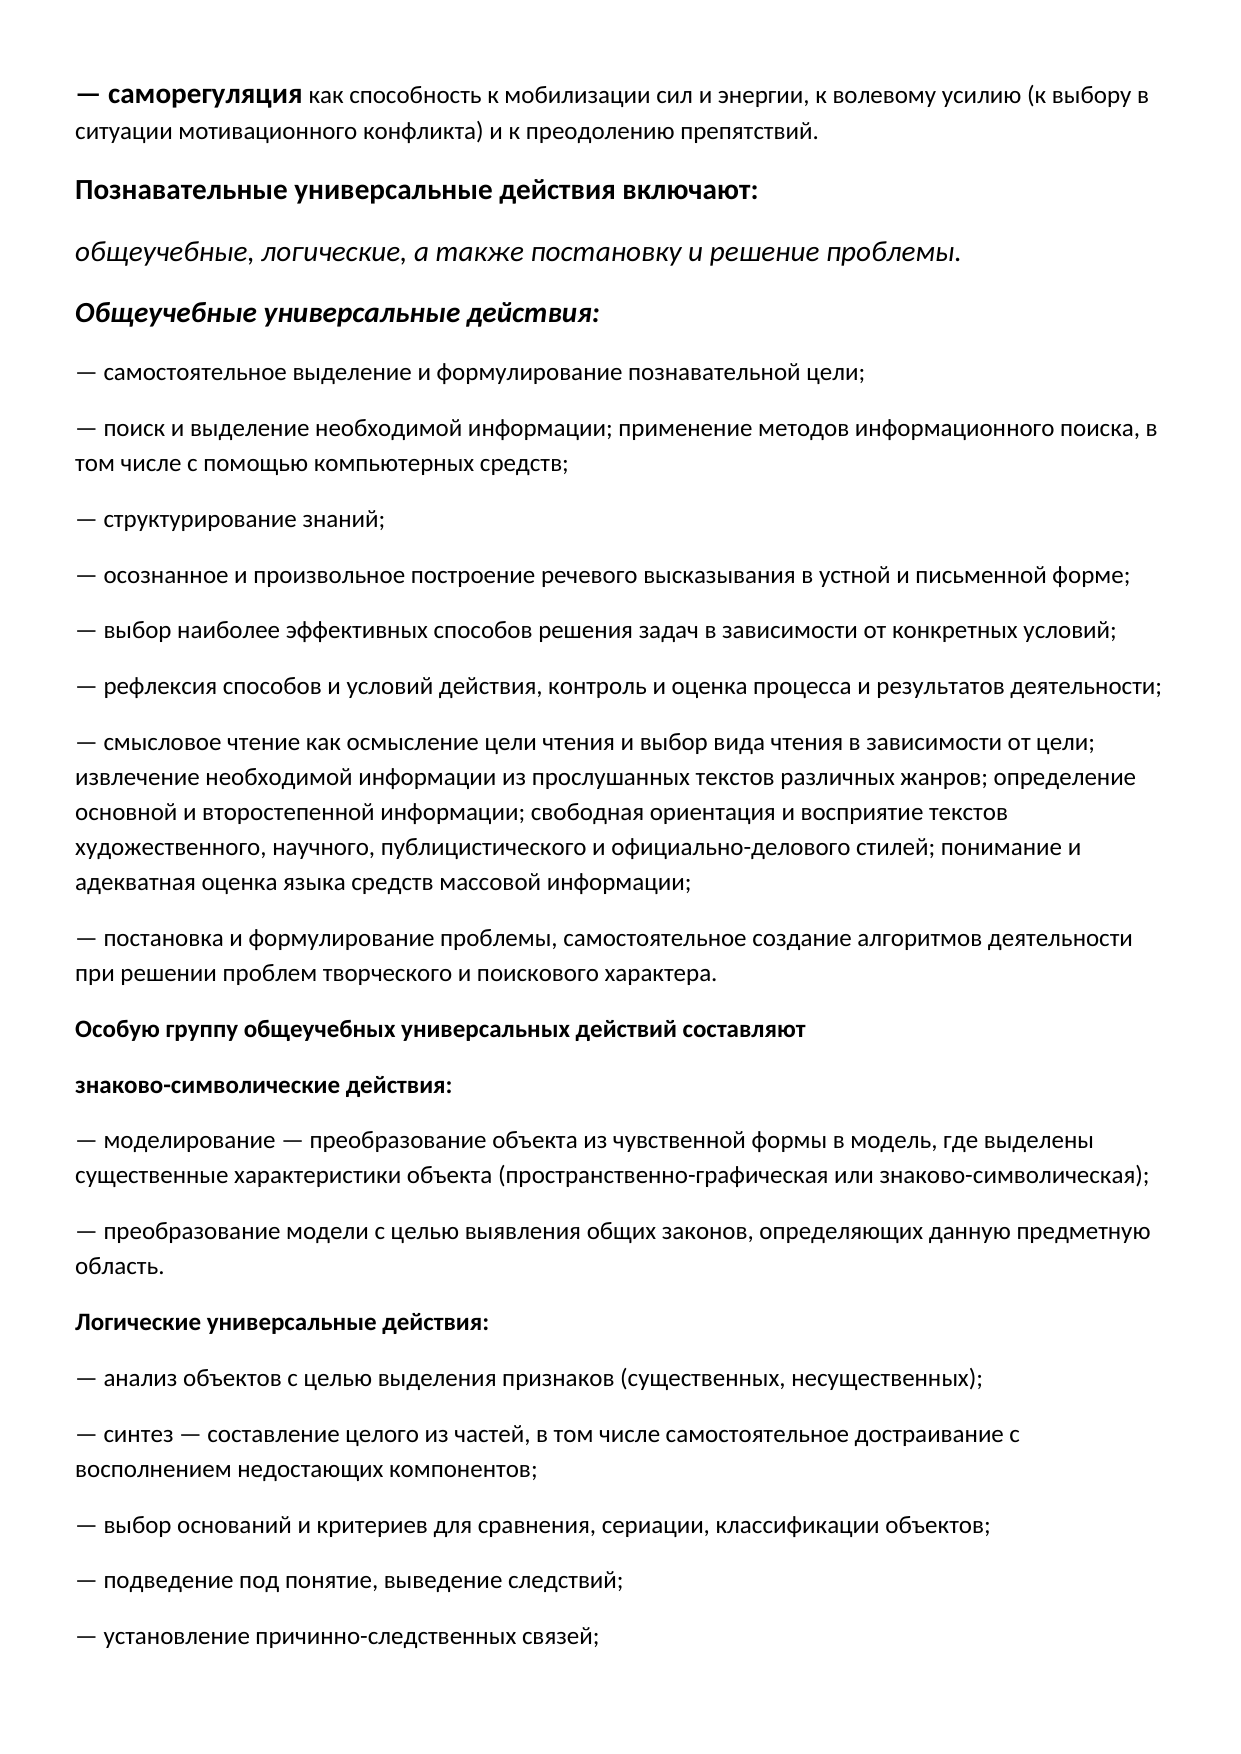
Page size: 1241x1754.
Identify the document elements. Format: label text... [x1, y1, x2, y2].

text — установление причинно-следственных связей; [75, 1620, 1165, 1651]
text — рефлексия способов и условий действия, контроль и оценка процесса и результатов деятельности; [75, 670, 1165, 701]
text — поиск и выделение необходимой информации; применение методов информационного поиска, в том числе с помощью компьютерных средств; [75, 412, 1165, 478]
text — структурирование знаний; [75, 503, 1165, 533]
text Познавательные универсальные действия включают: [75, 171, 1165, 207]
text — самостоятельное выделение и формулирование познавательной цели; [75, 356, 1165, 387]
text Общеучебные универсальные действия: [75, 294, 1165, 330]
text — смысловое чтение как осмысление цели чтения и выбор вида чтения в зависимости от цели; извлечение необходимой информации из прослушанных текстов различных жанров; определение основной и второстепенной информации; свободная ориентация и восприятие текстов художественного, научного, публицистического и официально-делового стилей; понимание и адекватная оценка языка средств массовой информации; [75, 726, 1165, 897]
text общеучебные, логические, а также постановку и решение проблемы. [75, 233, 1165, 268]
text — синтез — составление целого из частей, в том числе самостоятельное достраивание с восполнением недостающих компонентов; [75, 1418, 1165, 1483]
text — осознанное и произвольное построение речевого высказывания в устной и письменной форме; [75, 559, 1165, 589]
text — анализ объектов с целью выделения признаков (существенных, несущественных); [75, 1362, 1165, 1393]
text Логические универсальные действия: [75, 1306, 1165, 1337]
text Особую группу общеучебных универсальных действий составляют [75, 1013, 1165, 1043]
text — преобразование модели с целью выявления общих законов, определяющих данную предметную область. [75, 1215, 1165, 1281]
text — выбор оснований и критериев для сравнения, сериации, классификации объектов; [75, 1509, 1165, 1539]
text — постановка и формулирование проблемы, самостоятельное создание алгоритмов деятельности при решении проблем творческого и поискового характера. [75, 922, 1165, 988]
text знаково-символические действия: [75, 1069, 1165, 1099]
text — саморегуляция как способность к мобилизации сил и энергии, к волевому усилию (к выбору в ситуации мотивационного конфликта) и к преодолению препятствий. [75, 75, 1165, 146]
text — моделирование — преобразование объекта из чувственной формы в модель, где выделены существенные характеристики объекта (пространственно-графическая или знаково-символическая); [75, 1124, 1165, 1190]
text — выбор наиболее эффективных способов решения задач в зависимости от конкретных условий; [75, 614, 1165, 645]
text — подведение под понятие, выведение следствий; [75, 1564, 1165, 1595]
